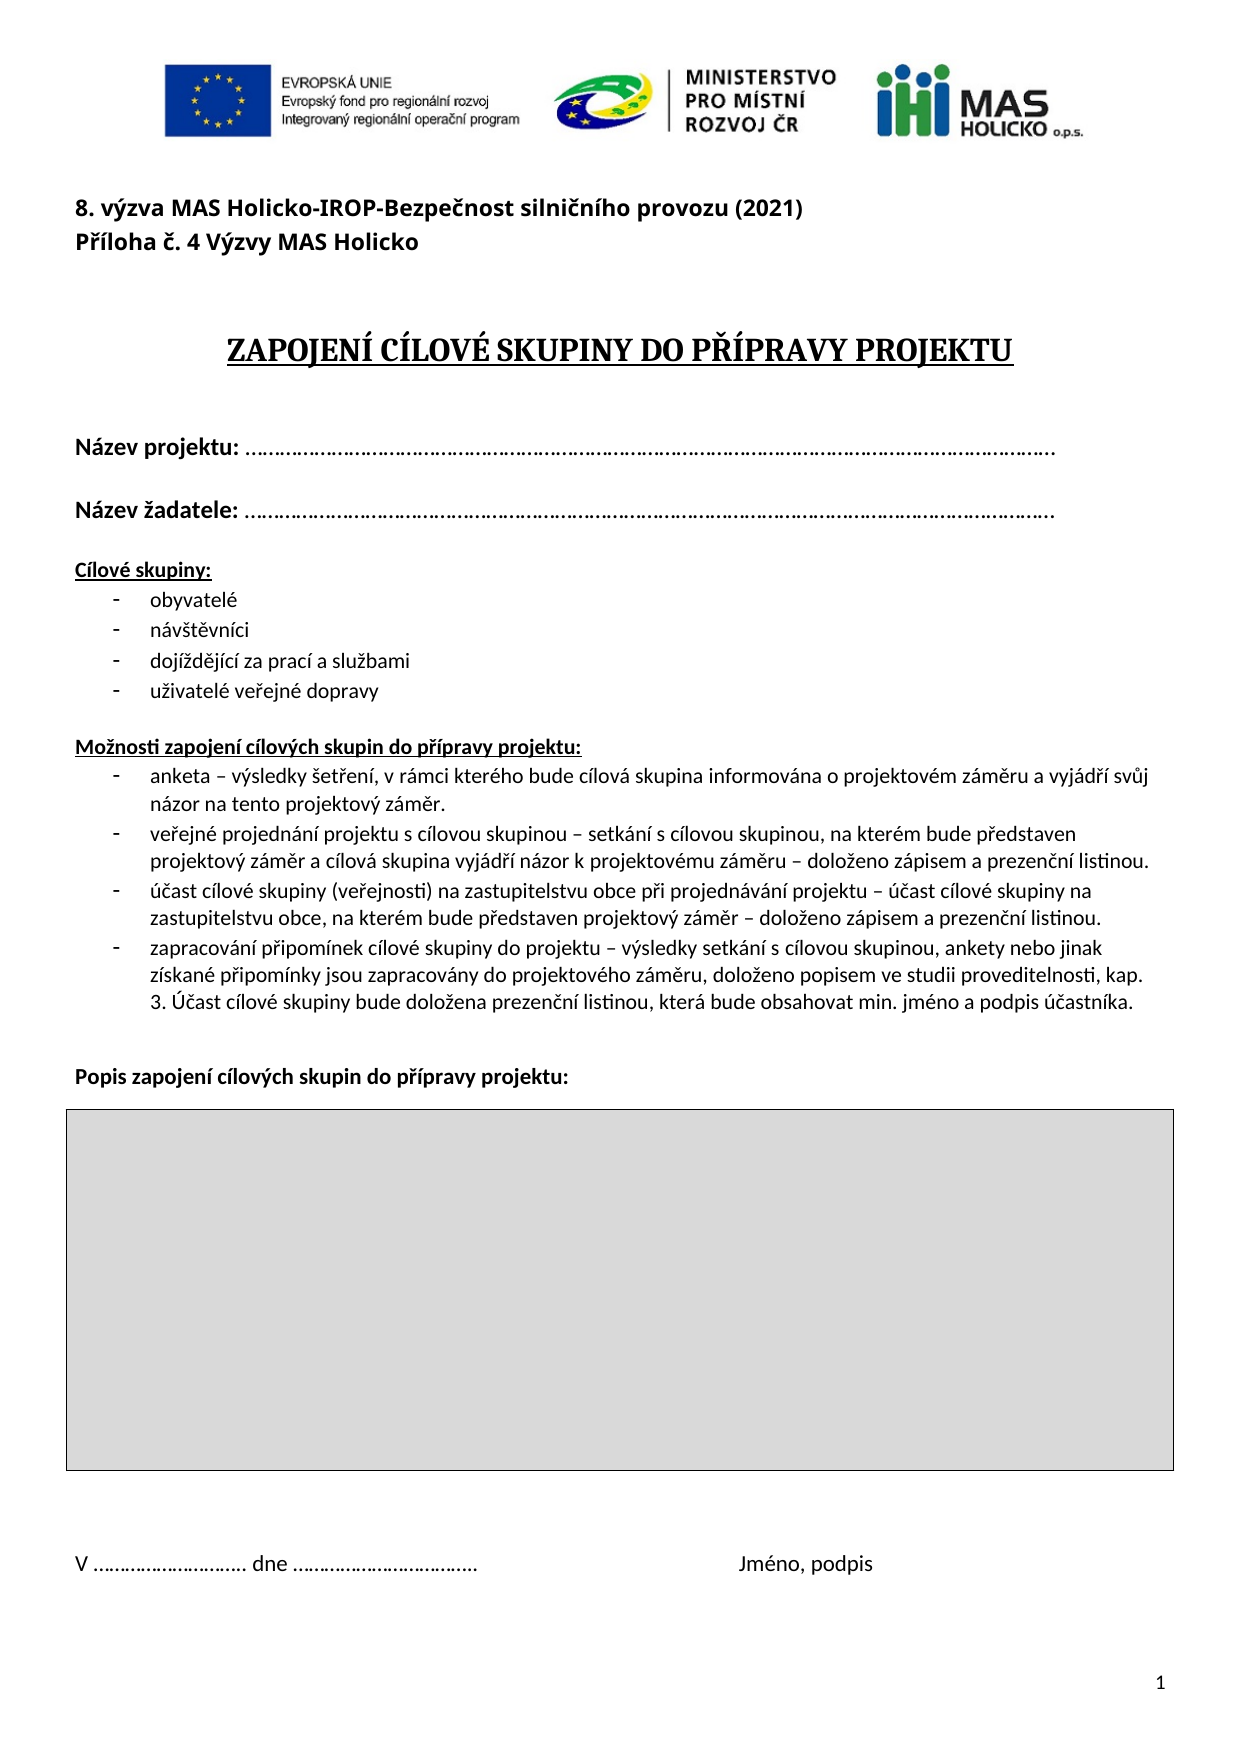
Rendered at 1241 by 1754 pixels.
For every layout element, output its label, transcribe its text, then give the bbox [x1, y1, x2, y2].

picture [147, 59, 1093, 147]
subtitle ZAPOJENÍ CÍLOVÉ SKUPINY DO PŘÍPRAVY PROJEKTU [75, 331, 1165, 370]
list obyvatelé [112, 583, 1165, 613]
text Název projektu: …………………………………………………………………………………………………………………………… [75, 431, 1165, 462]
text Popis zapojení cílových skupin do přípravy projektu: [75, 1062, 1165, 1090]
list uživatelé veřejné dopravy [112, 674, 1165, 705]
list anketa – výsledky šetření, v rámci kterého bude cílová skupina informována o projektovém záměru a vyjádří svůj názor na tento projektový záměr. [112, 759, 1165, 817]
text Cílové skupiny: [75, 556, 1165, 583]
list dojíždějící za prací a službami [112, 644, 1165, 674]
list zapracování připomínek cílové skupiny do projektu – výsledky setkání s cílovou skupinou, ankety nebo jinak získané připomínky jsou zapracovány do projektového záměru, doloženo popisem ve studii proveditelnosti, kap. 3. Účast cílové skupiny bude doložena prezenční listinou, která bude obsahovat min. jméno a podpis účastníka. [112, 931, 1165, 1015]
list návštěvníci [112, 613, 1165, 644]
list účast cílové skupiny (veřejnosti) na zastupitelstvu obce při projednávání projektu – účast cílové skupiny na zastupitelstvu obce, na kterém bude představen projektový záměr – doloženo zápisem a prezenční listinou. [112, 874, 1165, 931]
text 8. výzva MAS Holicko-IROP-Bezpečnost silničního provozu (2021) [75, 192, 1165, 223]
list veřejné projednání projektu s cílovou skupinou – setkání s cílovou skupinou, na kterém bude představen projektový záměr a cílová skupina vyjádří názor k projektovému záměru – doloženo zápisem a prezenční listinou. [112, 817, 1165, 874]
text Název žadatele: …………………………………………………………………………………………………………………………… [75, 494, 1165, 524]
text V ……………………….. dne …………………………….. Jméno, podpis [75, 1549, 1165, 1577]
text Příloha č. 4 Výzvy MAS Holicko [75, 226, 1165, 257]
text Možnosti zapojení cílových skupin do přípravy projektu: [75, 733, 1165, 759]
